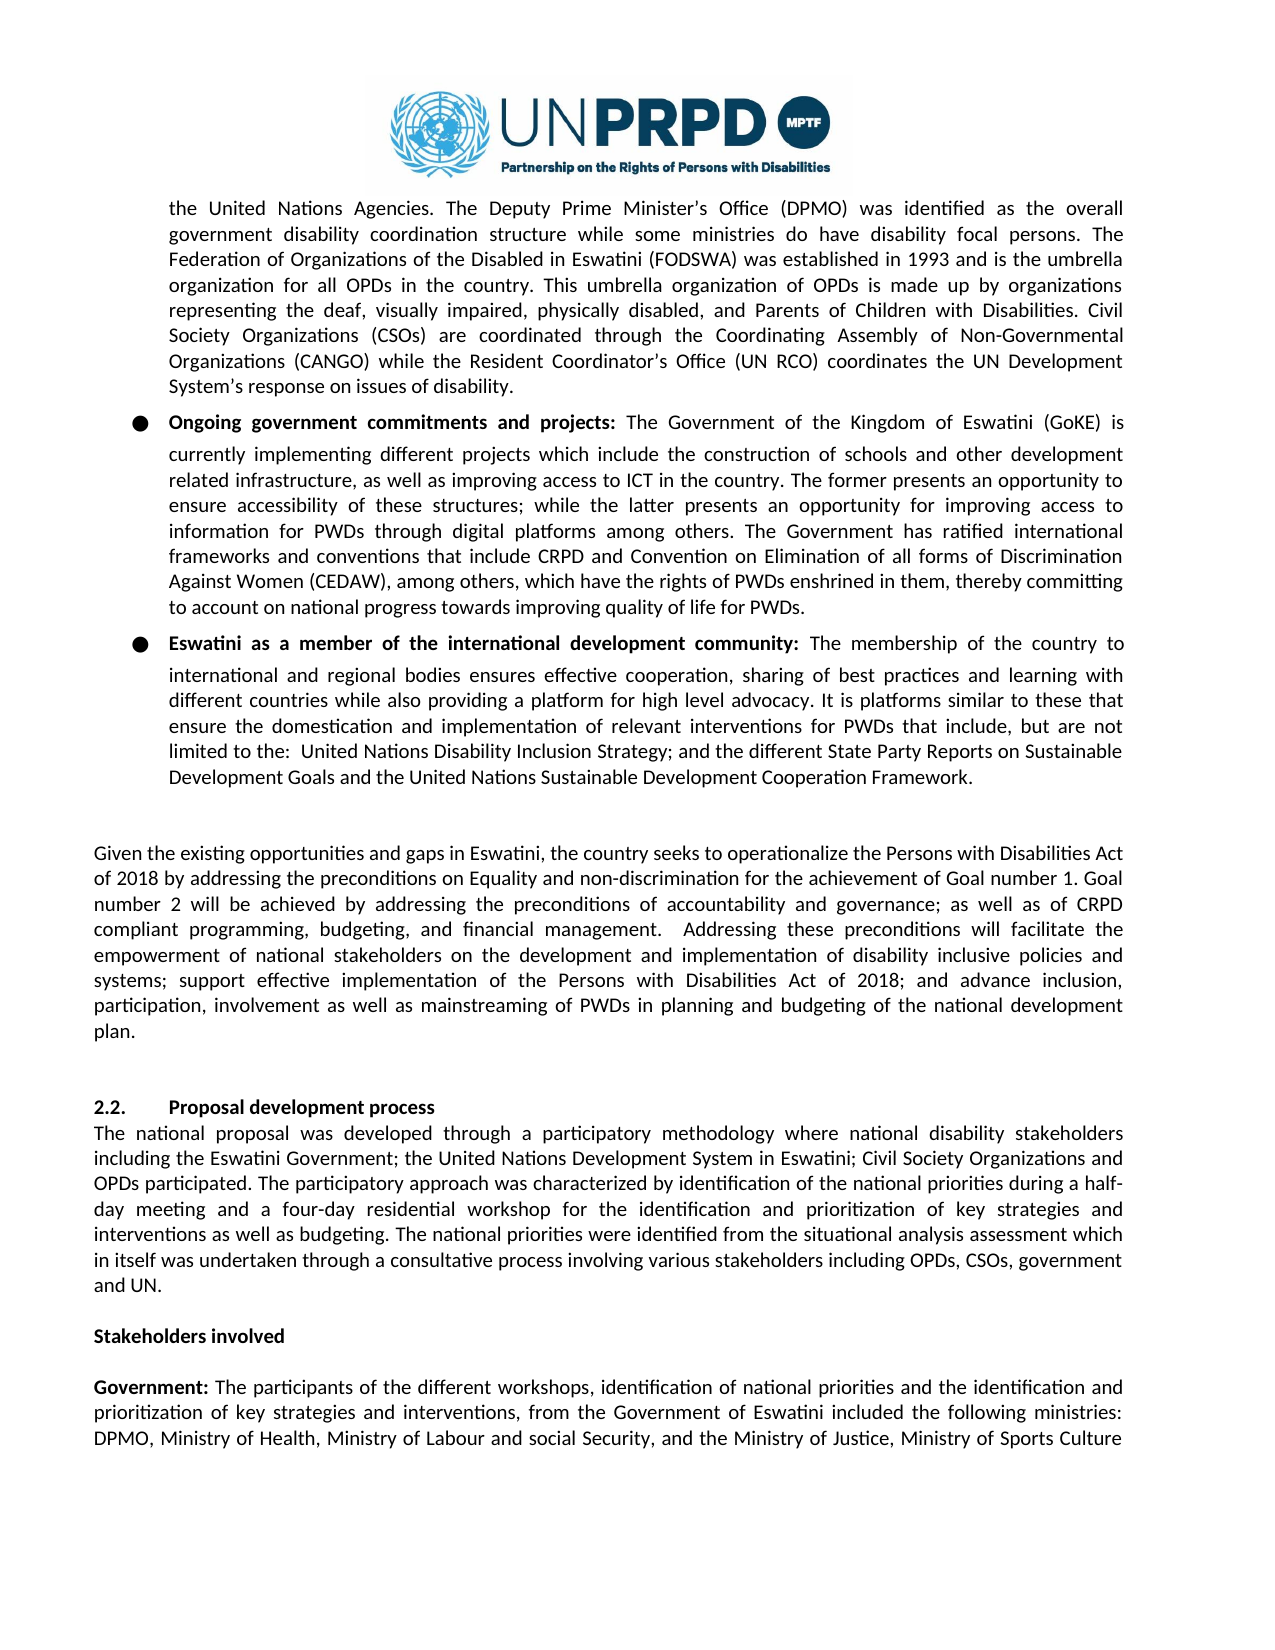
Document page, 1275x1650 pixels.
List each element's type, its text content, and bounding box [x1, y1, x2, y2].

text Stakeholders involved [94, 1323, 1125, 1348]
list The existence of coordination structures for disability rights at all levels and different stakeholder groups: These include the Government, Organizations of Persons with Disabilities (OPDs), Civil Society Organizations, and the United Nations Agencies. The Deputy Prime Minister’s Office (DPMO) was identified as the overall government disability coordination structure while some ministries do have disability focal persons. The Federation of Organizations of the Disabled in Eswatini (FODSWA) was established in 1993 and is the umbrella organization for all OPDs in the country. This umbrella organization of OPDs is made up by organizations representing the deaf, visually impaired, physically disabled, and Parents of Children with Disabilities. Civil Society Organizations (CSOs) are coordinated through the Coordinating Assembly of Non-Governmental Organizations (CANGO) while the Resident Coordinator’s Office (UN RCO) coordinates the UN Development System’s response on issues of disability. [131, 196, 1125, 399]
text Given the existing opportunities and gaps in Eswatini, the country seeks to operationalize the Persons with Disabilities Act of 2018 by addressing the preconditions on Equality and non-discrimination for the achievement of Goal number 1. Goal number 2 will be achieved by addressing the preconditions of accountability and governance; as well as of CRPD compliant programming, budgeting, and financial management. Addressing these preconditions will facilitate the empowerment of national stakeholders on the development and implementation of disability inclusive policies and systems; support effective implementation of the Persons with Disabilities Act of 2018; and advance inclusion, participation, involvement as well as mainstreaming of PWDs in planning and budgeting of the national development plan. [94, 840, 1125, 1043]
list Ongoing government commitments and projects: The Government of the Kingdom of Eswatini (GoKE) is currently implementing different projects which include the construction of schools and other development related infrastructure, as well as improving access to ICT in the country. The former presents an opportunity to ensure accessibility of these structures; while the latter presents an opportunity for improving access to information for PWDs through digital platforms among others. The Government has ratified international frameworks and conventions that include CRPD and Convention on Elimination of all forms of Discrimination Against Women (CEDAW), among others, which have the rights of PWDs enshrined in them, thereby committing to account on national progress towards improving quality of life for PWDs. [131, 399, 1125, 619]
text The national proposal was developed through a participatory methodology where national disability stakeholders including the Eswatini Government; the United Nations Development System in Eswatini; Civil Society Organizations and OPDs participated. The participatory approach was characterized by identification of the national priorities during a half-day meeting and a four-day residential workshop for the identification and prioritization of key strategies and interventions as well as budgeting. The national priorities were identified from the situational analysis assessment which in itself was undertaken through a consultative process involving various stakeholders including OPDs, CSOs, government and UN. [94, 1120, 1125, 1298]
list Proposal development process [94, 1094, 1125, 1120]
list Eswatini as a member of the international development community: The membership of the country to international and regional bodies ensures effective cooperation, sharing of best practices and learning with different countries while also providing a platform for high level advocacy. It is platforms similar to these that ensure the domestication and implementation of relevant interventions for PWDs that include, but are not limited to the: United Nations Disability Inclusion Strategy; and the different State Party Reports on Sustainable Development Goals and the United Nations Sustainable Development Cooperation Framework. [131, 619, 1125, 789]
picture [365, 75, 854, 196]
